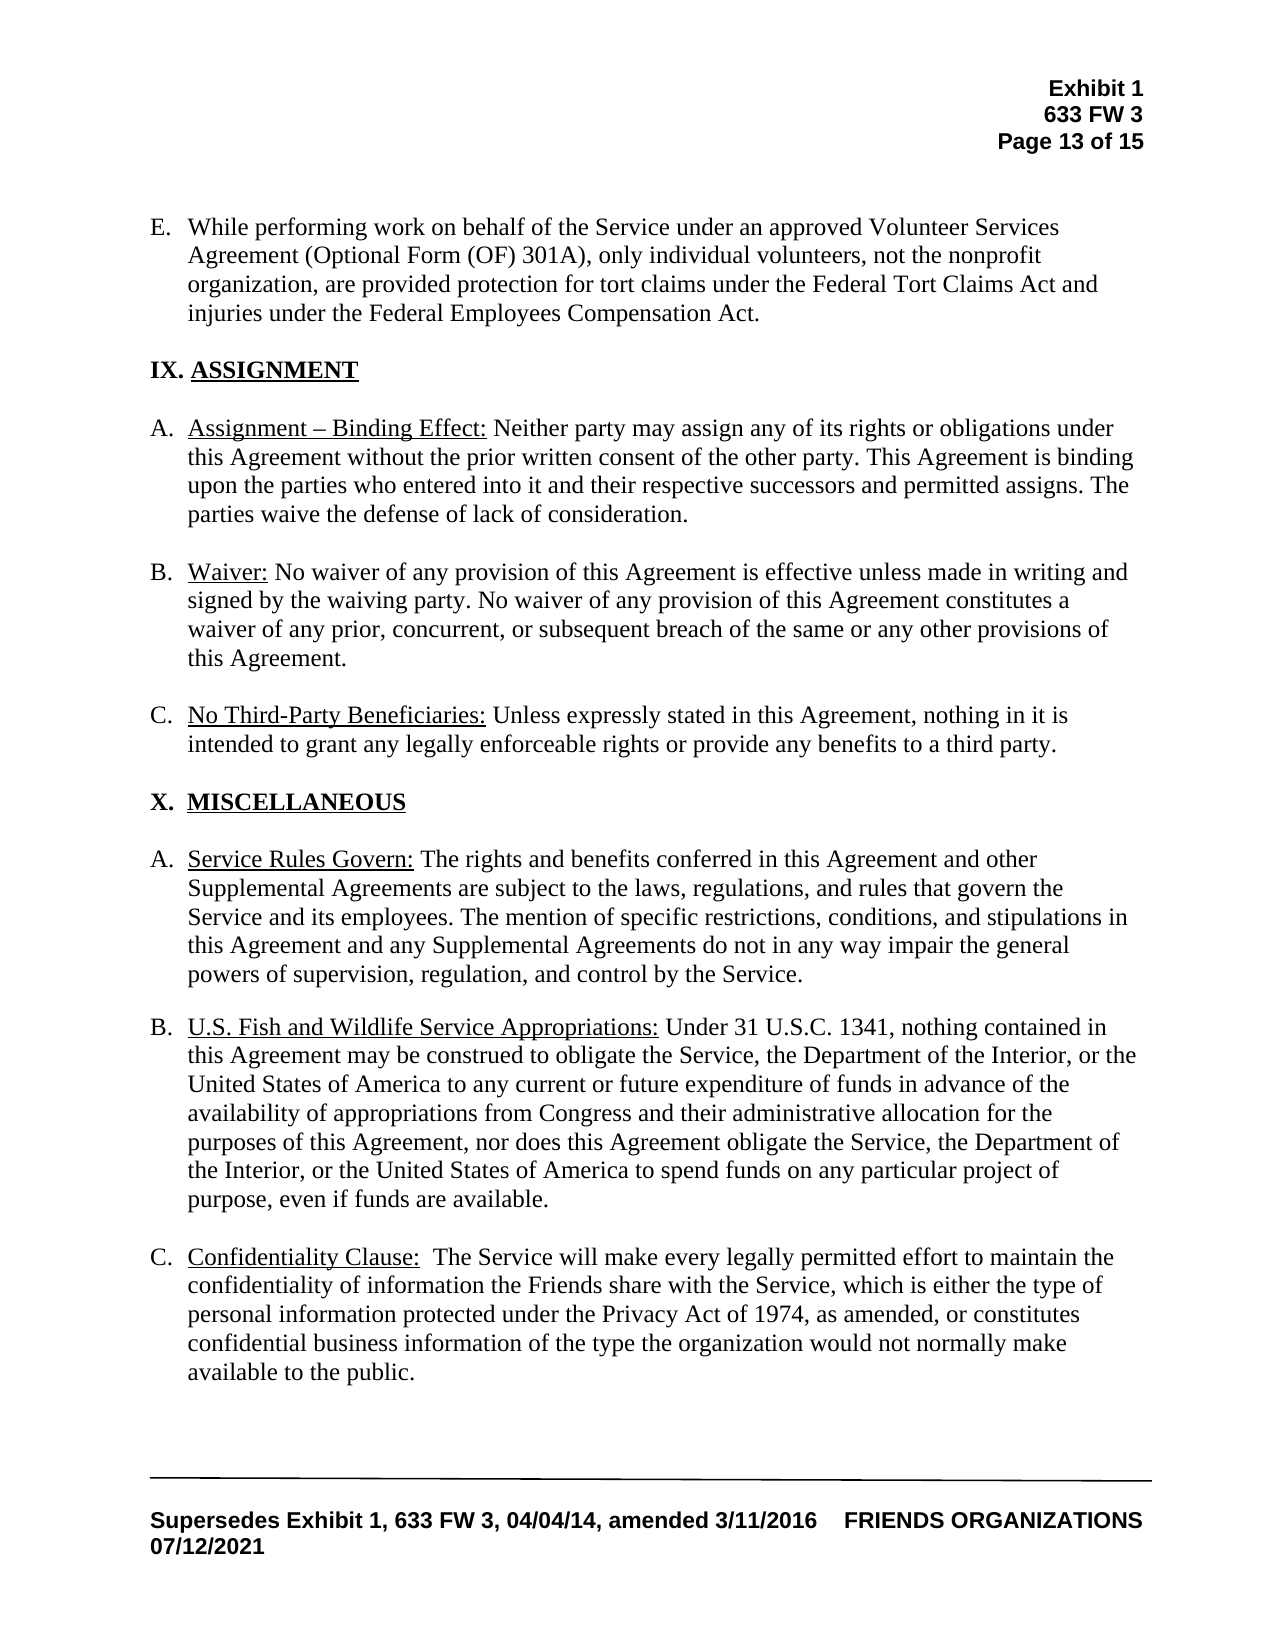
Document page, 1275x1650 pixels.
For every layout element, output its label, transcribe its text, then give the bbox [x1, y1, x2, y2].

list U.S. Fish and Wildlife Service Appropriations: Under 31 U.S.C. 1341, nothing contained in this Agreement may be construed to obligate the Service, the Department of the Interior, or the United States of America to any current or future expenditure of funds in advance of the availability of appropriations from Congress and their administrative allocation for the purposes of this Agreement, nor does this Agreement obligate the Service, the Department of the Interior, or the United States of America to spend funds on any particular project of purpose, even if funds are available. [150, 1012, 1144, 1213]
text A. Assignment – Binding Effect: Neither party may assign any of its rights or obligations under this Agreement without the prior written consent of the other party. This Agreement is binding upon the parties who entered into it and their respective successors and permitted assigns. The parties waive the defense of lack of consideration. [150, 413, 1144, 528]
list Service Rules Govern: The rights and benefits conferred in this Agreement and other Supplemental Agreements are subject to the laws, regulations, and rules that govern the Service and its employees. The mention of specific restrictions, conditions, and stipulations in this Agreement and any Supplemental Agreements do not in any way impair the general powers of supervision, regulation, and control by the Service. [150, 844, 1144, 988]
text B. Waiver: No waiver of any provision of this Agreement is effective unless made in writing and signed by the waiving party. No waiver of any provision of this Agreement constitutes a waiver of any prior, concurrent, or subsequent breach of the same or any other provisions of this Agreement. [150, 557, 1144, 672]
list Confidentiality Clause: The Service will make every legally permitted effort to maintain the confidentiality of information the Friends share with the Service, which is either the type of personal information protected under the Privacy Act of 1974, as amended, or constitutes confidential business information of the type the organization would not normally make available to the public. [150, 1242, 1144, 1386]
text IX. ASSIGNMENT [150, 355, 1144, 384]
list While performing work on behalf of the Service under an approved Volunteer Services Agreement (Optional Form (OF) 301A), only individual volunteers, not the nonprofit organization, are provided protection for tort claims under the Federal Tort Claims Act and injuries under the Federal Employees Compensation Act. [150, 212, 1144, 327]
text C. No Third-Party Beneficiaries: Unless expressly stated in this Agreement, nothing in it is intended to grant any legally enforceable rights or provide any benefits to a third party. [150, 700, 1144, 758]
text X. MISCELLANEOUS [150, 787, 1144, 815]
